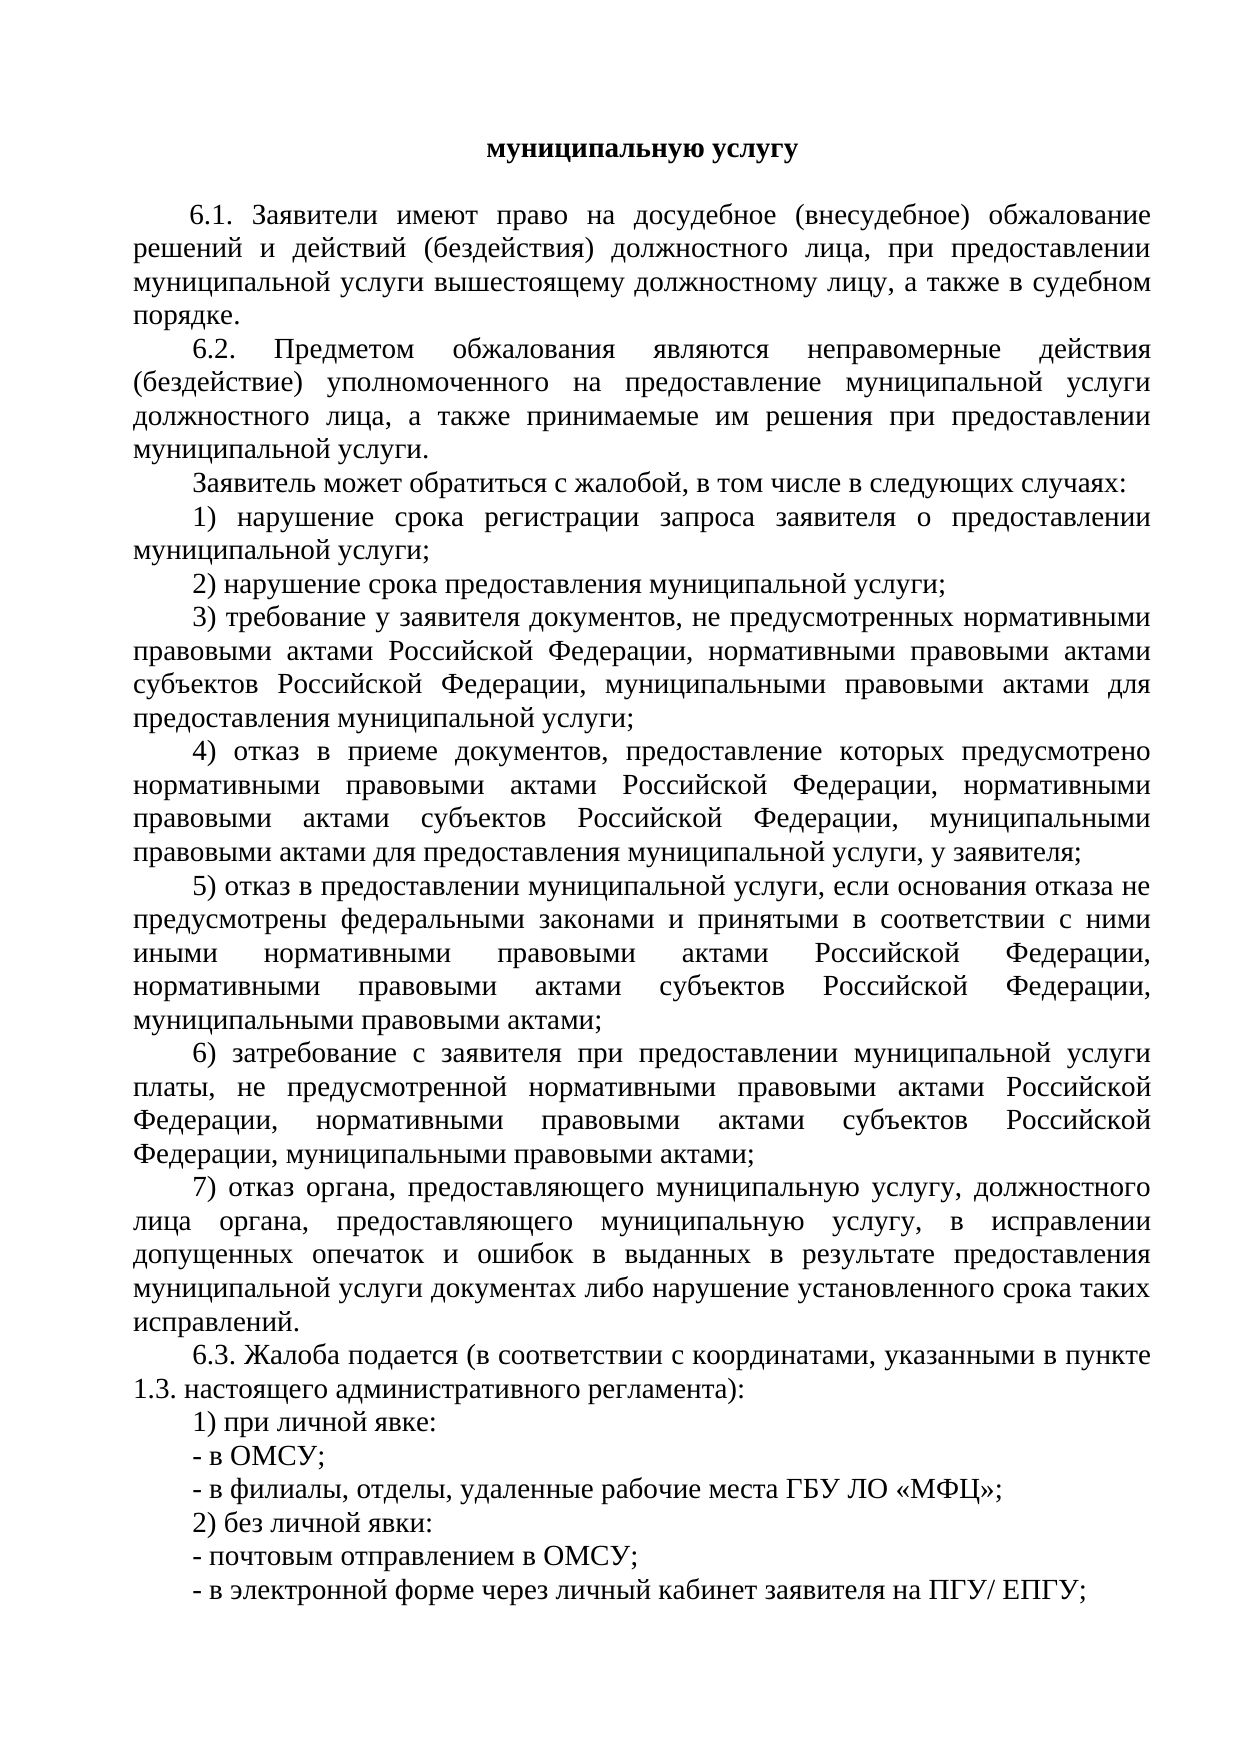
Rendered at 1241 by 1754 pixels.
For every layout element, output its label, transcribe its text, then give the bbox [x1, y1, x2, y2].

text - в ОМСУ; [133, 1438, 1152, 1471]
text 1) нарушение срока регистрации запроса заявителя о предоставлении муниципальной услуги; [133, 499, 1152, 566]
text - в филиалы, отделы, удаленные рабочие места ГБУ ЛО «МФЦ»; [133, 1471, 1152, 1505]
text 6) затребование с заявителя при предоставлении муниципальной услуги платы, не предусмотренной нормативными правовыми актами Российской Федерации, нормативными правовыми актами субъектов Российской Федерации, муниципальными правовыми актами; [133, 1035, 1152, 1169]
text 4) отказ в приеме документов, предоставление которых предусмотрено нормативными правовыми актами Российской Федерации, нормативными правовыми актами субъектов Российской Федерации, муниципальными правовыми актами для предоставления муниципальной услуги, у заявителя; [133, 733, 1152, 868]
text 6.1. Заявители имеют право на досудебное (внесудебное) обжалование решений и действий (бездействия) должностного лица, при предоставлении муниципальной услуги вышестоящему должностному лицу, а также в судебном порядке. [133, 197, 1152, 331]
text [133, 130, 1152, 163]
text - почтовым отправлением в ОМСУ; [133, 1538, 1152, 1572]
text 6.3. Жалоба подается (в соответствии с координатами, указанными в пункте 1.3. настоящего административного регламента): [133, 1337, 1152, 1404]
text 2) без личной явки: [133, 1505, 1152, 1538]
text Заявитель может обратиться с жалобой, в том числе в следующих случаях: [133, 465, 1152, 499]
text 2) нарушение срока предоставления муниципальной услуги; [133, 566, 1152, 599]
text 7) отказ органа, предоставляющего муниципальную услугу, должностного лица органа, предоставляющего муниципальную услугу, в исправлении допущенных опечаток и ошибок в выданных в результате предоставления муниципальной услуги документах либо нарушение установленного срока таких исправлений. [133, 1169, 1152, 1337]
text 6.2. Предметом обжалования являются неправомерные действия (бездействие) уполномоченного на предоставление муниципальной услуги должностного лица, а также принимаемые им решения при предоставлении муниципальной услуги. [133, 331, 1152, 465]
text 3) требование у заявителя документов, не предусмотренных нормативными правовыми актами Российской Федерации, нормативными правовыми актами субъектов Российской Федерации, муниципальными правовыми актами для предоставления муниципальной услуги; [133, 599, 1152, 733]
text - в электронной форме через личный кабинет заявителя на ПГУ/ ЕПГУ; [133, 1572, 1152, 1606]
text 1) при личной явке: [133, 1404, 1152, 1438]
text 5) отказ в предоставлении муниципальной услуги, если основания отказа не предусмотрены федеральными законами и принятыми в соответствии с ними иными нормативными правовыми актами Российской Федерации, нормативными правовыми актами субъектов Российской Федерации, муниципальными правовыми актами; [133, 868, 1152, 1035]
